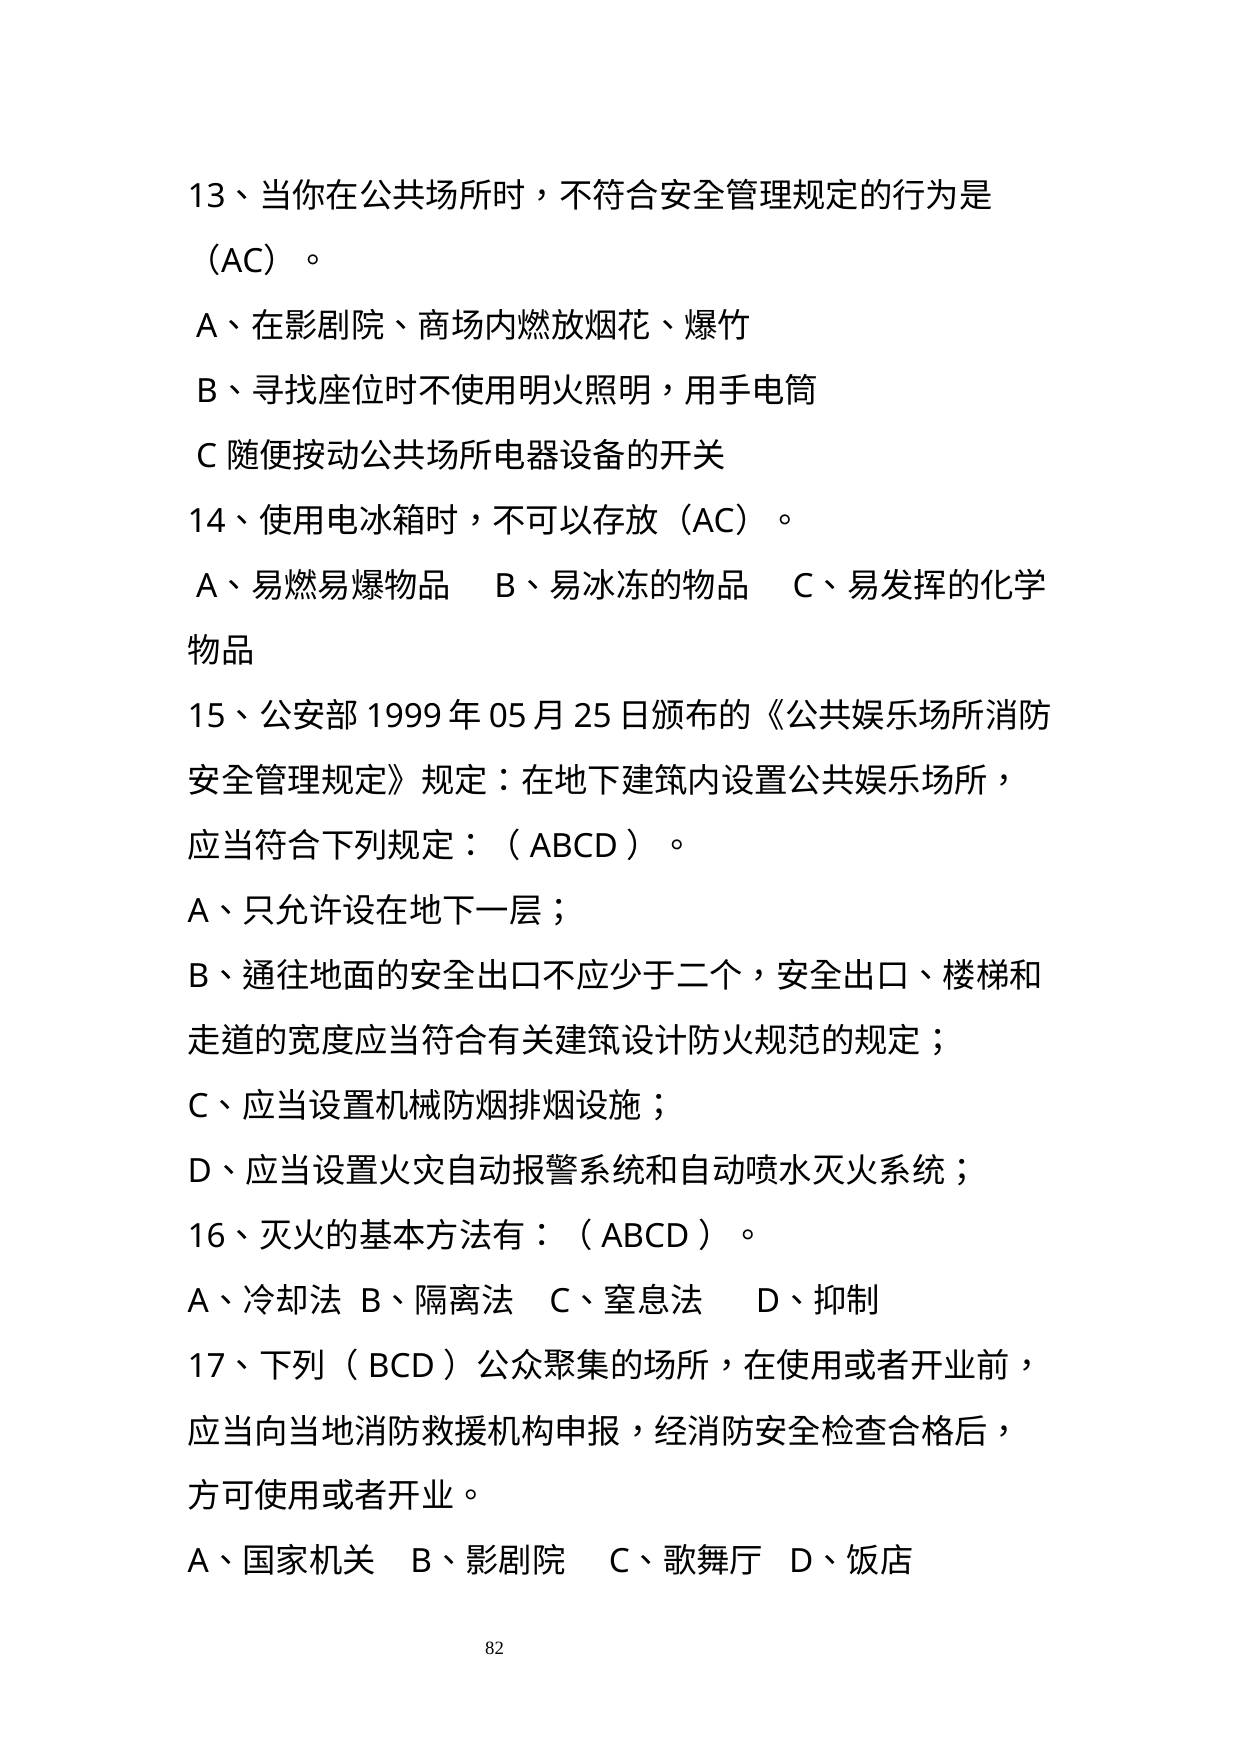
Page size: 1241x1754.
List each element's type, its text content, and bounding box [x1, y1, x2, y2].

text A、冷却法 B、隔离法 C、窒息法 D、抑制 [187, 1267, 1053, 1332]
text 14、使用电冰箱时，不可以存放（AC）。 [187, 487, 1053, 552]
text 17、下列（ BCD ）公众聚集的场所，在使用或者开业前，应当向当地消防救援机构申报，经消防安全检查合格后，方可使用或者开业。 [187, 1332, 1053, 1527]
text C、应当设置机械防烟排烟设施； [187, 1072, 1053, 1137]
text 15、公安部1999年05月25日颁布的《公共娱乐场所消防安全管理规定》规定：在地下建筑内设置公共娱乐场所，应当符合下列规定：（ ABCD ）。 [187, 682, 1053, 877]
text A、只允许设在地下一层； [187, 877, 1053, 942]
text 16、灭火的基本方法有：（ ABCD ）。 [187, 1202, 1053, 1267]
text A、易燃易爆物品 B、易冰冻的物品 C、易发挥的化学物品 [187, 552, 1053, 682]
text C 随便按动公共场所电器设备的开关 [187, 422, 1053, 487]
text A、国家机关 B、影剧院 C、歌舞厅 D、饭店 [187, 1527, 1053, 1592]
text B、通往地面的安全出口不应少于二个，安全出口、楼梯和走道的宽度应当符合有关建筑设计防火规范的规定； [187, 942, 1053, 1072]
text 13、当你在公共场所时，不符合安全管理规定的行为是（AC）。 [187, 162, 1053, 292]
text A、在影剧院、商场内燃放烟花、爆竹 [187, 292, 1053, 357]
text B、寻找座位时不使用明火照明，用手电筒 [187, 357, 1053, 422]
text D、应当设置火灾自动报警系统和自动喷水灭火系统； [187, 1137, 1053, 1202]
